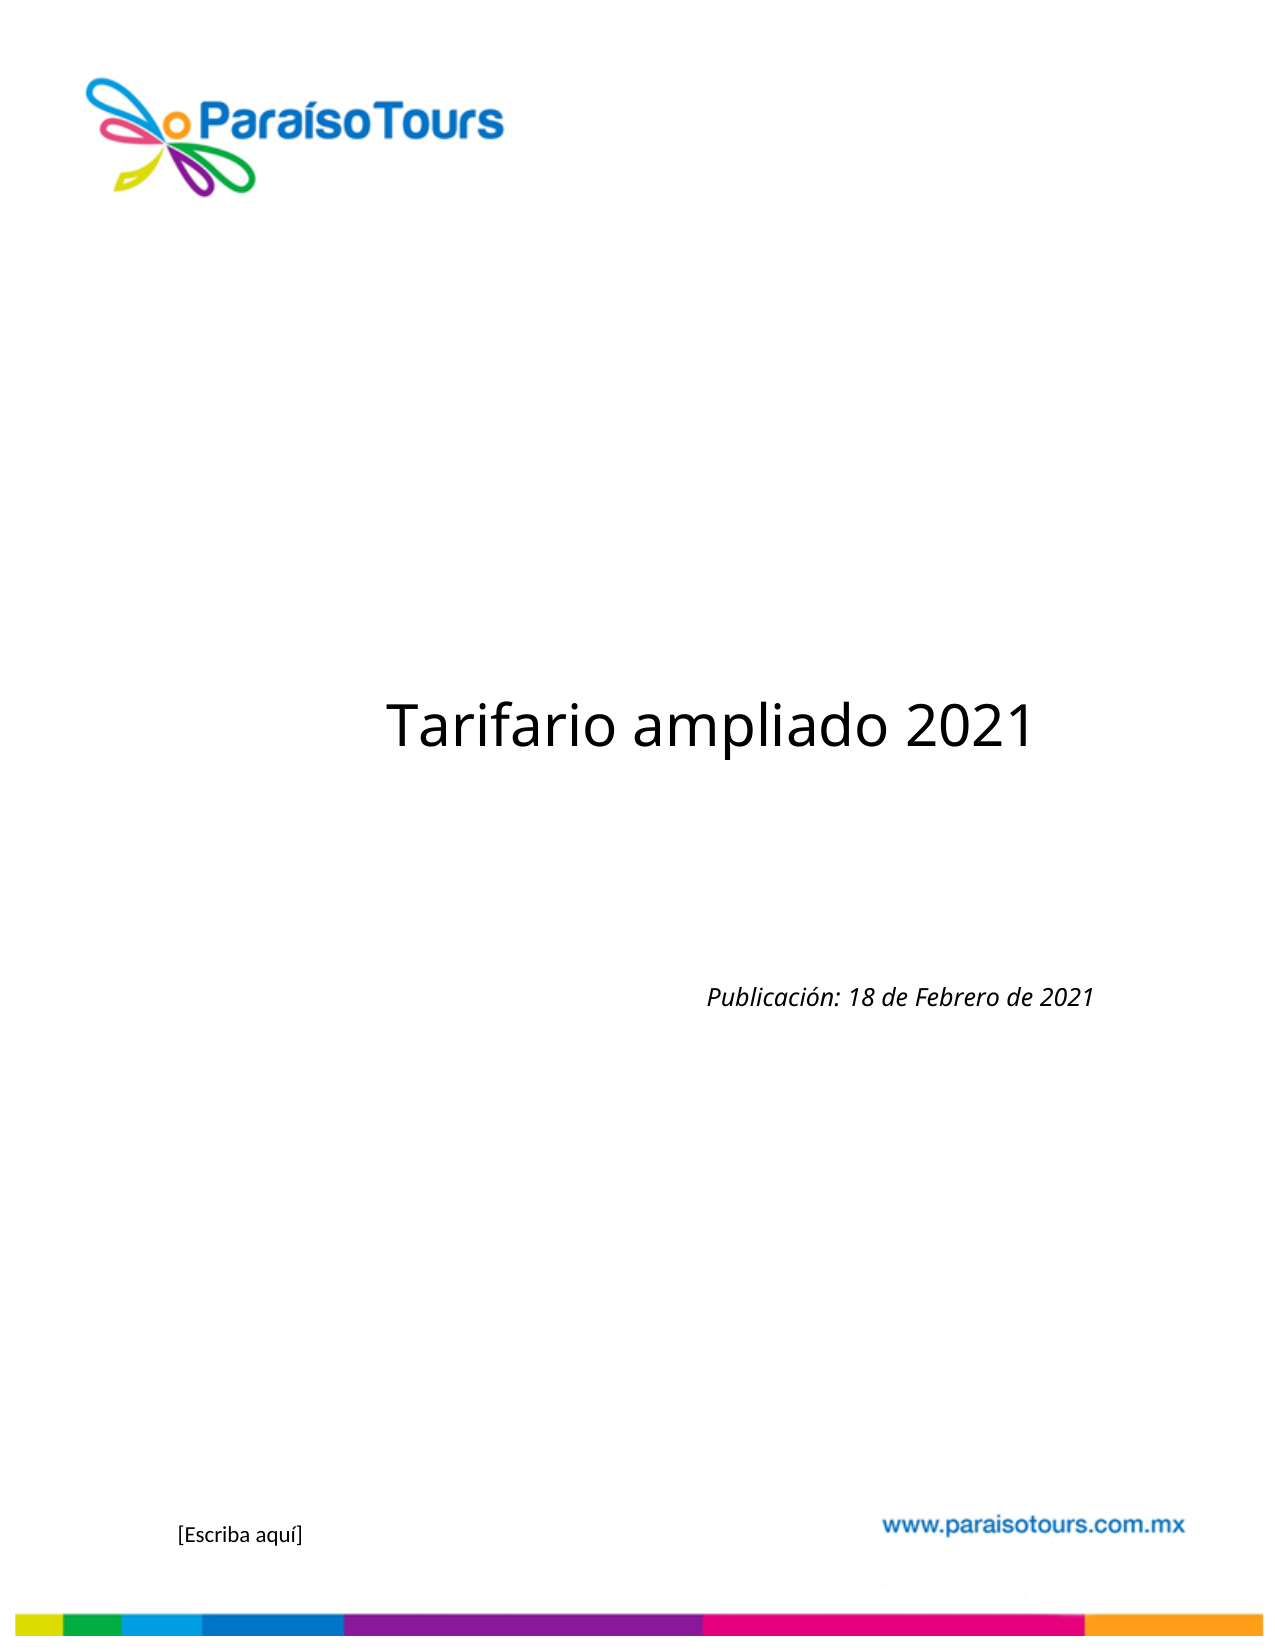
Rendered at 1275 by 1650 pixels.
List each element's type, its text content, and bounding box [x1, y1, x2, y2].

list Tarifario ampliado 2021 [327, 684, 1098, 794]
picture [14, 8, 1265, 1636]
list Publicación: 18 de Febrero de 2021 [327, 980, 1098, 1014]
